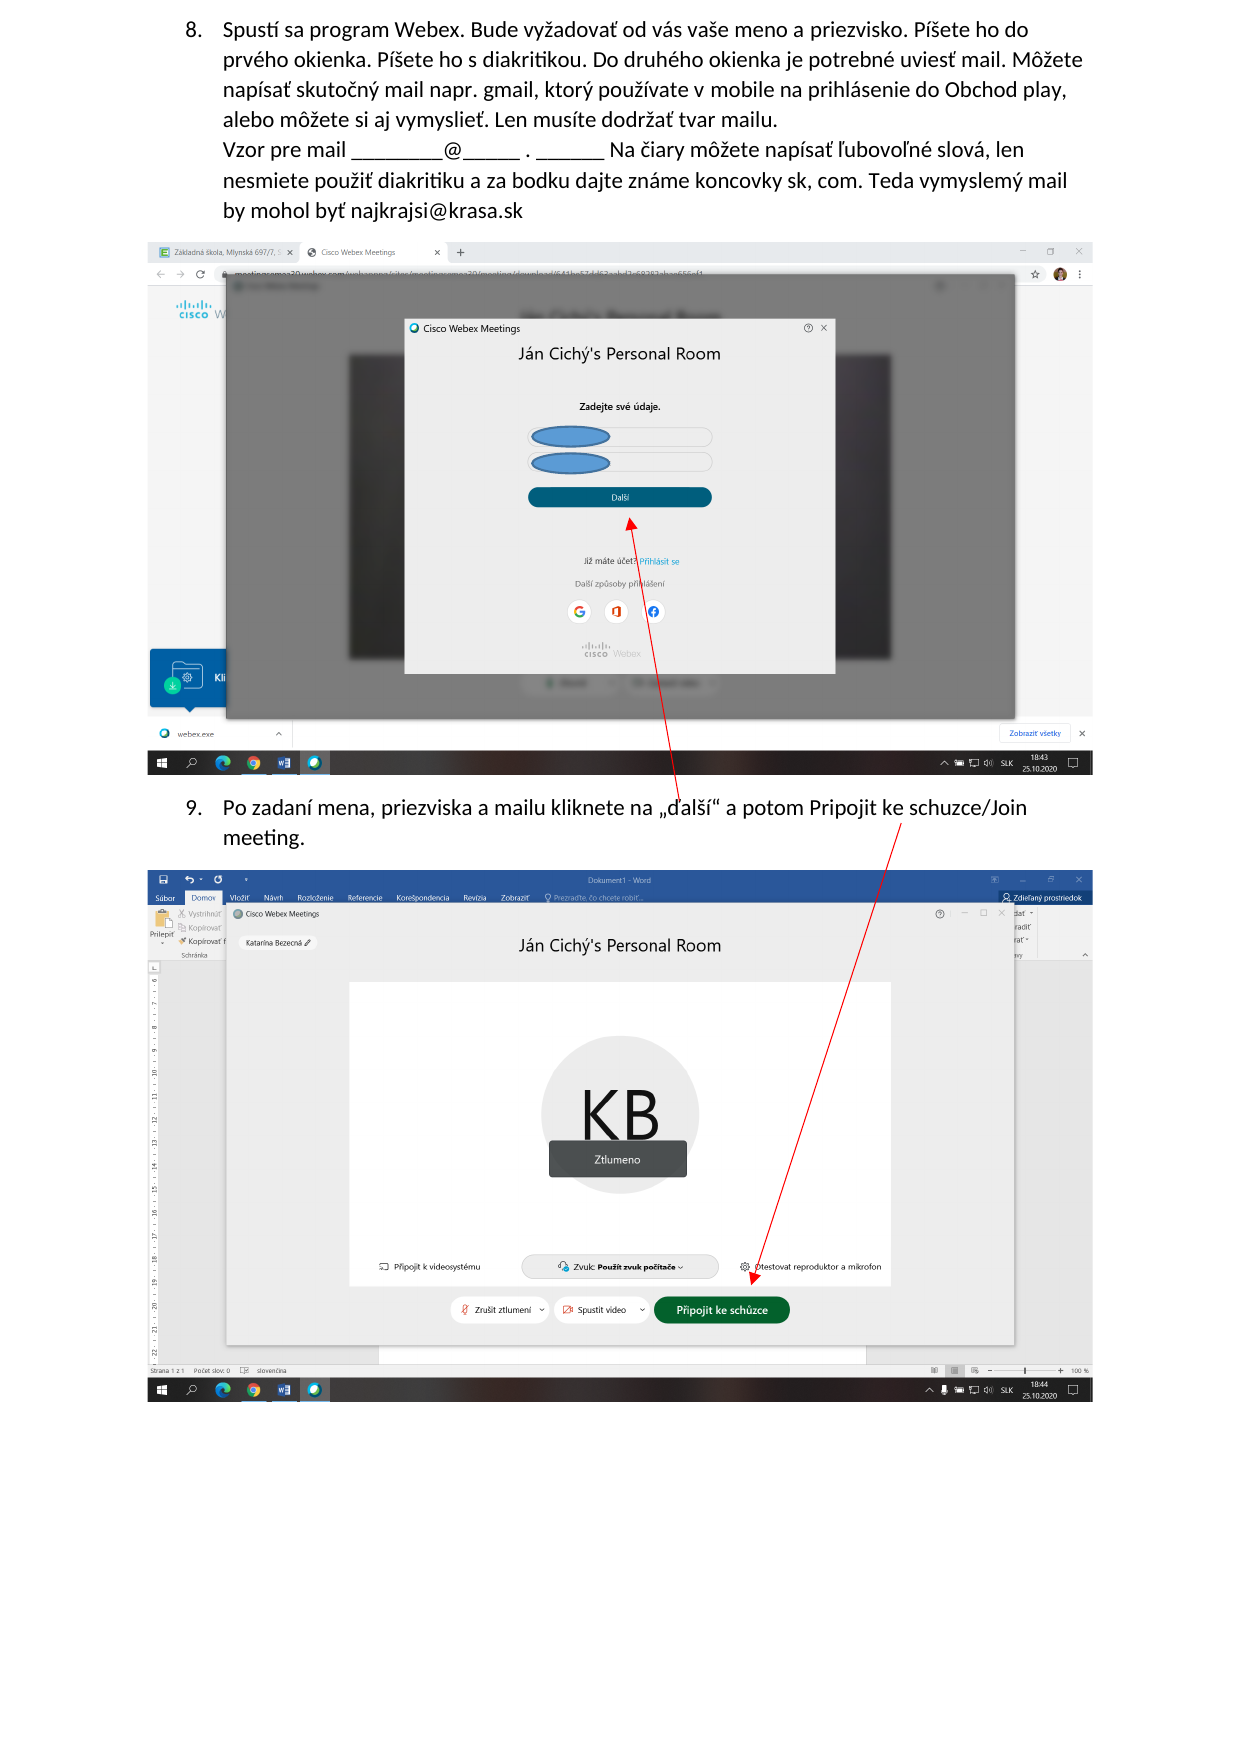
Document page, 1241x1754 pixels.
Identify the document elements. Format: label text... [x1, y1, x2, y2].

picture [147, 870, 1093, 1402]
list Vzor pre mail ________@_____ . ______ Na čiary môžete napísať ľubovoľné slová, len nesmiete použiť diakritiku a za bodku dajte známe koncovky sk, com. Teda vymyslemý mail by mohol byť najkrajsi@krasa.sk [223, 136, 1093, 224]
list Spustí sa program Webex. Bude vyžadovať od vás vaše meno a priezvisko. Píšete ho do prvého okienka. Píšete ho s diakritikou. Do druhého okienka je potrebné uviesť mail. Môžete napísať skutočný mail napr. gmail, ktorý používate v mobile na prihlásenie do Obchod play, alebo môžete si aj vymyslieť. Len musíte dodržať tvar mailu. [185, 15, 1093, 133]
list Po zadaní mena, priezviska a mailu kliknete na „ďalší“ a potom Pripojit ke schuzce/Join meeting. [185, 793, 1093, 852]
picture [147, 242, 1093, 775]
